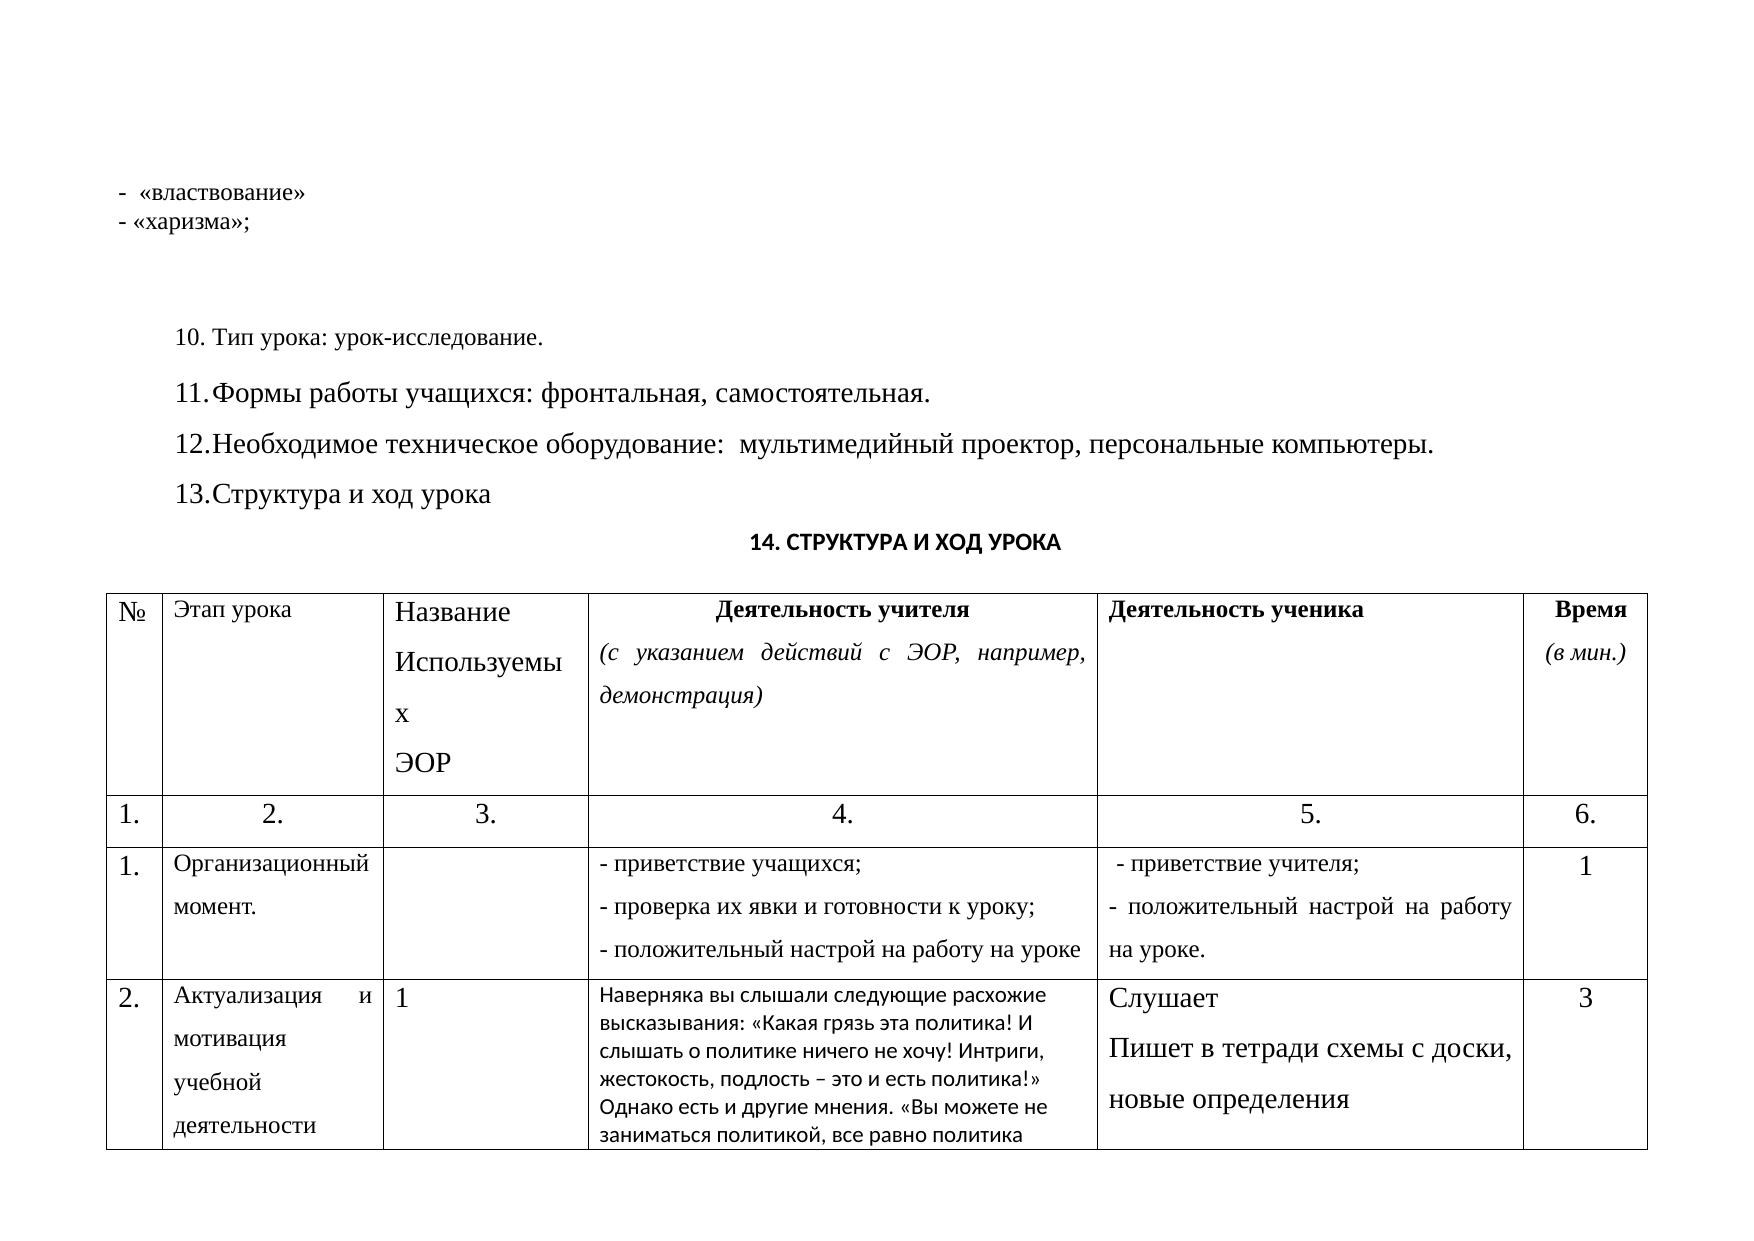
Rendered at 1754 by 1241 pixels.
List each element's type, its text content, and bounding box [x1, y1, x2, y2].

table_cell 1 [384, 980, 588, 1148]
table_header Время (в мин.) [1524, 594, 1647, 795]
table_cell 3. [384, 796, 588, 847]
list Необходимое техническое оборудование: мультимедийный проектор, персональные компьютеры. [174, 426, 1636, 459]
table_cell 2. [163, 796, 383, 847]
table_cell Организационный момент. [163, 848, 383, 979]
table_cell 2. [107, 980, 162, 1148]
text - «властвование» [118, 177, 1636, 206]
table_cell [1098, 980, 1523, 1148]
list СТРУКТУРА И ХОД УРОКА [174, 527, 1636, 557]
list Тип урока: урок-исследование. [174, 322, 1636, 351]
table_cell 1 [1524, 848, 1647, 979]
table_header Деятельность ученика [1098, 594, 1523, 795]
table_cell 4. [589, 796, 1097, 847]
table_cell 6. [1524, 796, 1647, 847]
table_cell 3 [1524, 980, 1647, 1148]
table_header Деятельность учителя (с указанием действий с ЭОР, например, демонстрация) [589, 594, 1097, 795]
table_cell 1. [107, 796, 162, 847]
table_cell [384, 848, 588, 979]
list Формы работы учащихся: фронтальная, самостоятельная. [174, 376, 1636, 409]
table_cell 5. [1098, 796, 1523, 847]
table_header Этап урока [163, 594, 383, 795]
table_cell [163, 980, 383, 1148]
table_cell - приветствие учащихся; - проверка их явки и готовности к уроку; - положительный настрой на работу на уроке [589, 848, 1097, 979]
table_header Название Используемых ЭОР [384, 594, 588, 795]
table_cell 1. [107, 848, 162, 979]
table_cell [589, 980, 1097, 1148]
text - «харизма»; [118, 206, 1636, 235]
table_header № [107, 594, 162, 795]
table_cell - приветствие учителя; - положительный настрой на работу на уроке. [1098, 848, 1523, 979]
list Структура и ход урока [174, 476, 1636, 510]
